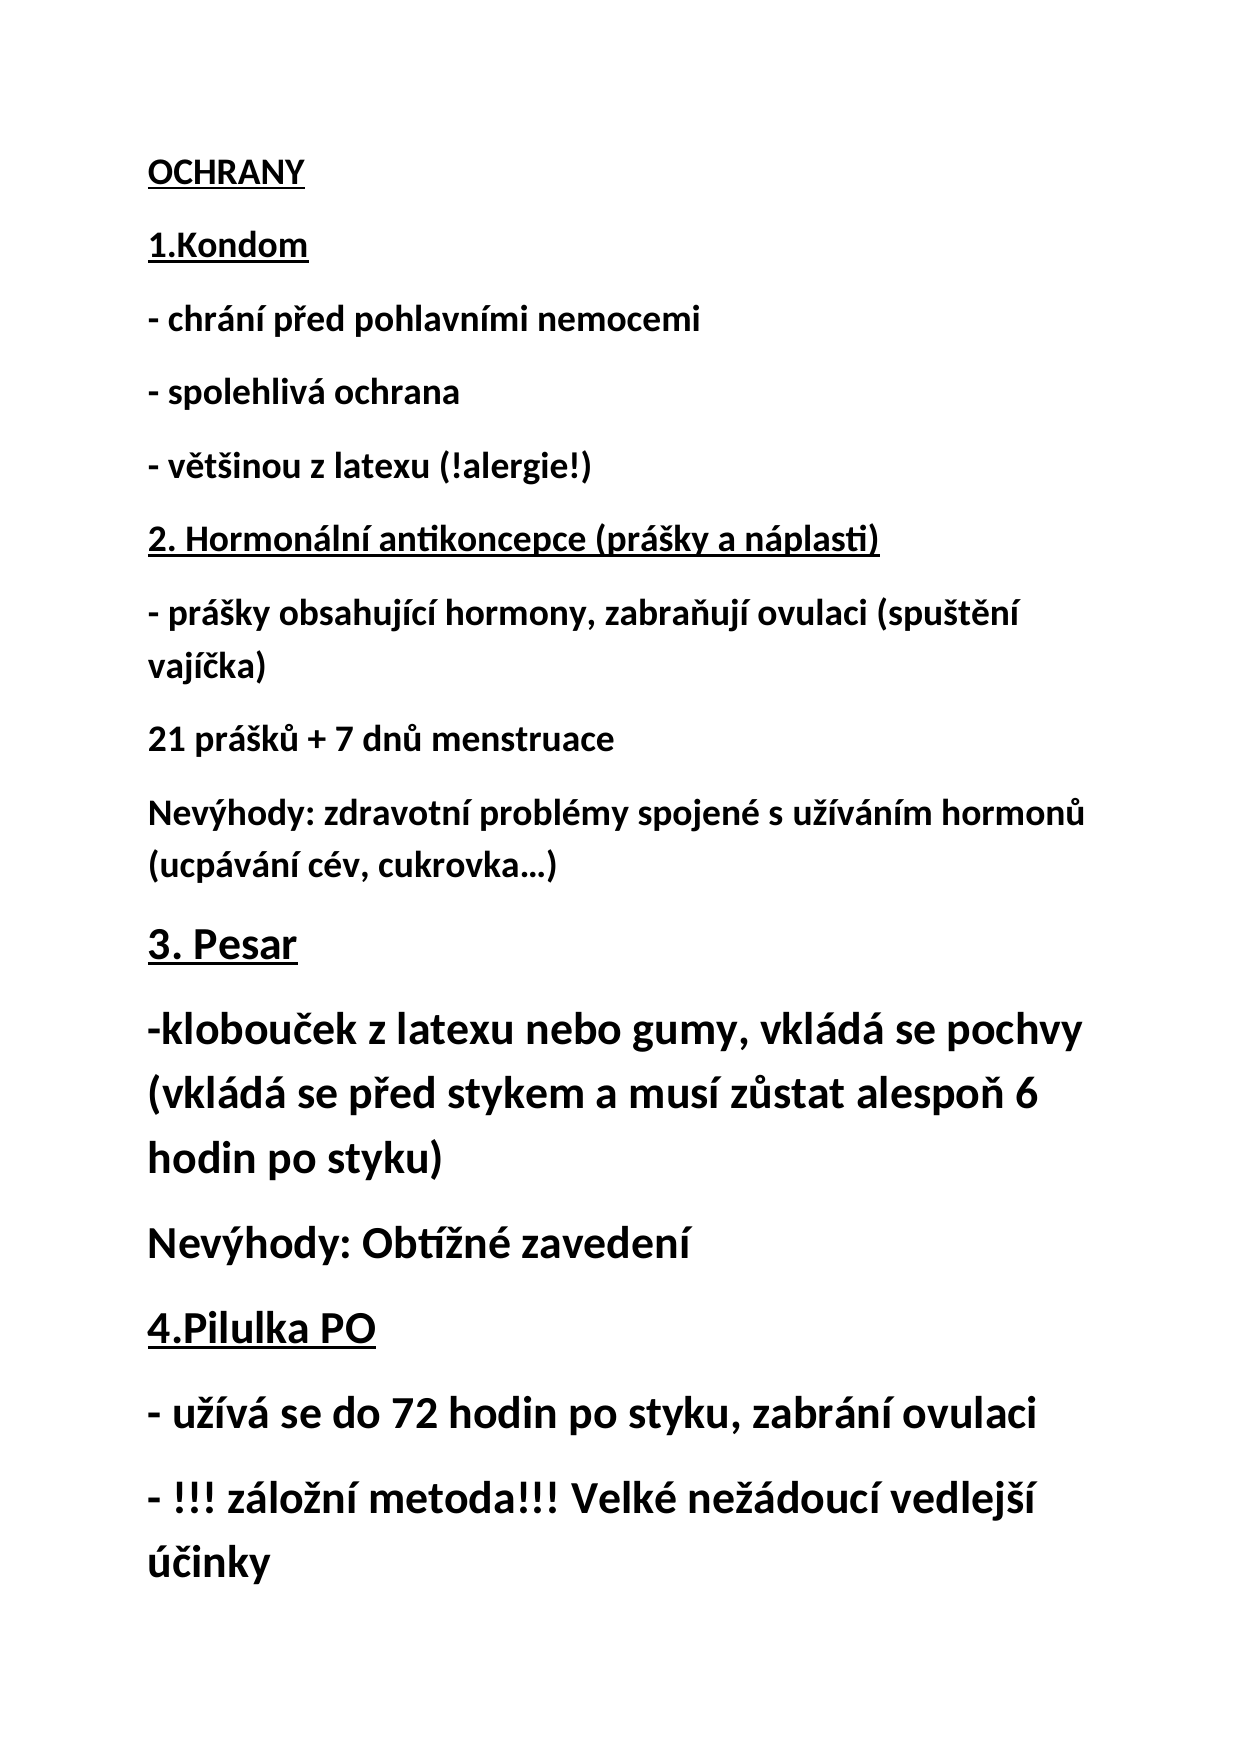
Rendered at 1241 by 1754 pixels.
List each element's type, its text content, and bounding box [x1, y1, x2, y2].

text OCHRANY [148, 148, 1093, 193]
text - chrání před pohlavními nemocemi [148, 295, 1093, 341]
text - !!! záložní metoda!!! Velké nežádoucí vedlejší účinky [148, 1469, 1093, 1589]
text Nevýhody: Obtížné zavedení [148, 1214, 1093, 1269]
text 1.Kondom [148, 221, 1093, 267]
text Nevýhody: zdravotní problémy spojené s užíváním hormonů (ucpávání cév, cukrovka…) [148, 789, 1093, 887]
text -klobouček z latexu nebo gumy, vkládá se pochvy (vkládá se před stykem a musí zůstat alespoň 6 hodin po styku) [148, 1000, 1093, 1184]
text 21 prášků + 7 dnů menstruace [148, 715, 1093, 761]
text 4.Pilulka PO [148, 1299, 1093, 1355]
text 3. Pesar [148, 915, 1093, 971]
text - užívá se do 72 hodin po styku, zabrání ovulaci [148, 1384, 1093, 1440]
text - prášky obsahující hormony, zabraňují ovulaci (spuštění vajíčka) [148, 589, 1093, 687]
text 2. Hormonální antikoncepce (prášky a náplasti) [148, 515, 1093, 561]
text - většinou z latexu (!alergie!) [148, 442, 1093, 488]
text - spolehlivá ochrana [148, 368, 1093, 414]
